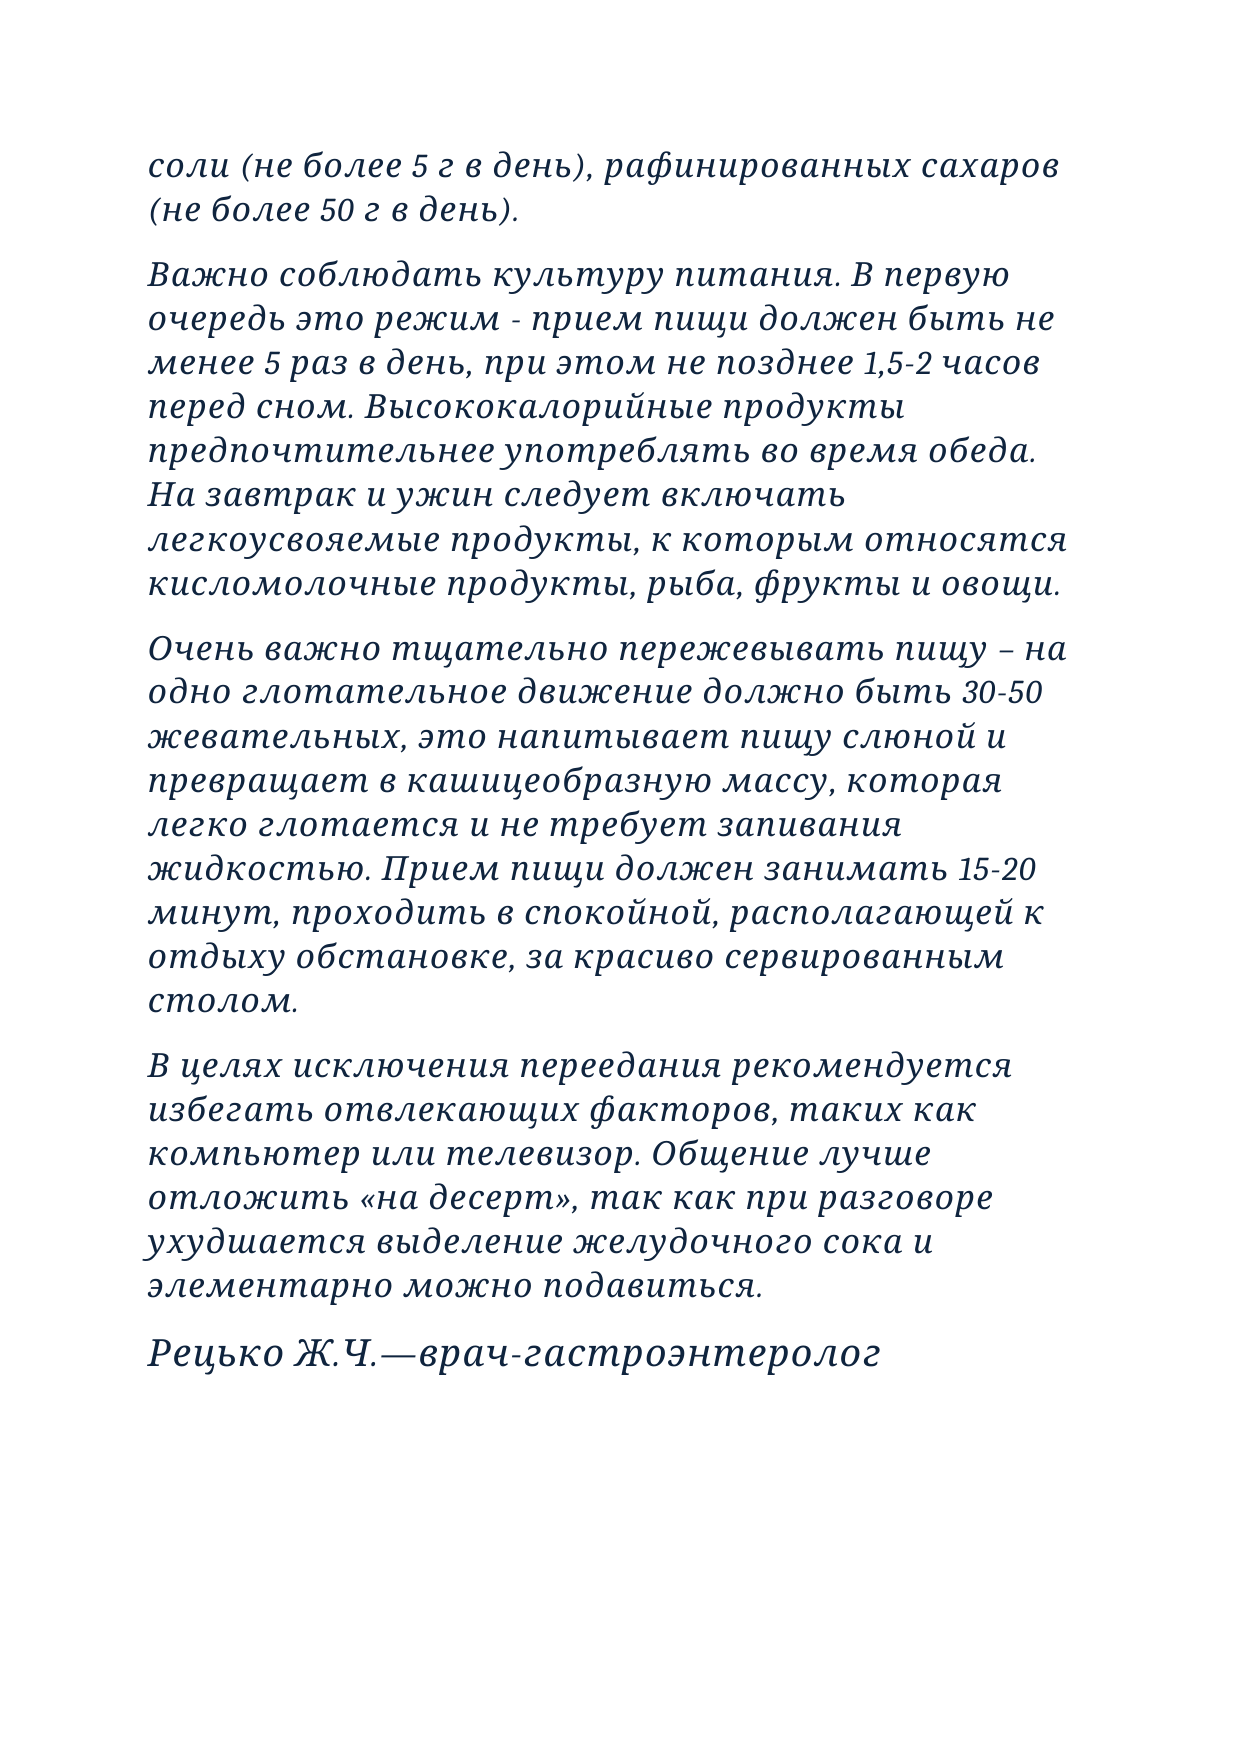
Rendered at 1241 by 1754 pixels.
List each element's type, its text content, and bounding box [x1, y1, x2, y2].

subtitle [148, 148, 1093, 230]
subtitle Рецько Ж.Ч.—врач-гастроэнтеролог [148, 1332, 1093, 1376]
subtitle Очень важно тщательно пережевывать пищу – на одно глотательное движение должно быть 30-50 жевательных, это напитывает пищу слюной и превращает в кашицеобразную массу, которая легко глотается и не требует запивания жидкостью. Прием пищи должен занимать 15-20 минут, проходить в спокойной, располагающей к отдыху обстановке, за красиво сервированным столом. [148, 630, 1093, 1021]
subtitle В целях исключения переедания рекомендуется избегать отвлекающих факторов, таких как компьютер или телевизор. Общение лучше отложить «на десерт», так как при разговоре ухудшается выделение желудочного сока и элементарно можно подавиться. [148, 1047, 1093, 1306]
subtitle Важно соблюдать культуру питания. В первую очередь это режим - прием пищи должен быть не менее 5 раз в день, при этом не позднее 1,5-2 часов перед сном. Высококалорийные продукты предпочтительнее употреблять во время обеда. На завтрак и ужин следует включать легкоусвояемые продукты, к которым относятся кисломолочные продукты, рыба, фрукты и овощи. [148, 257, 1093, 603]
